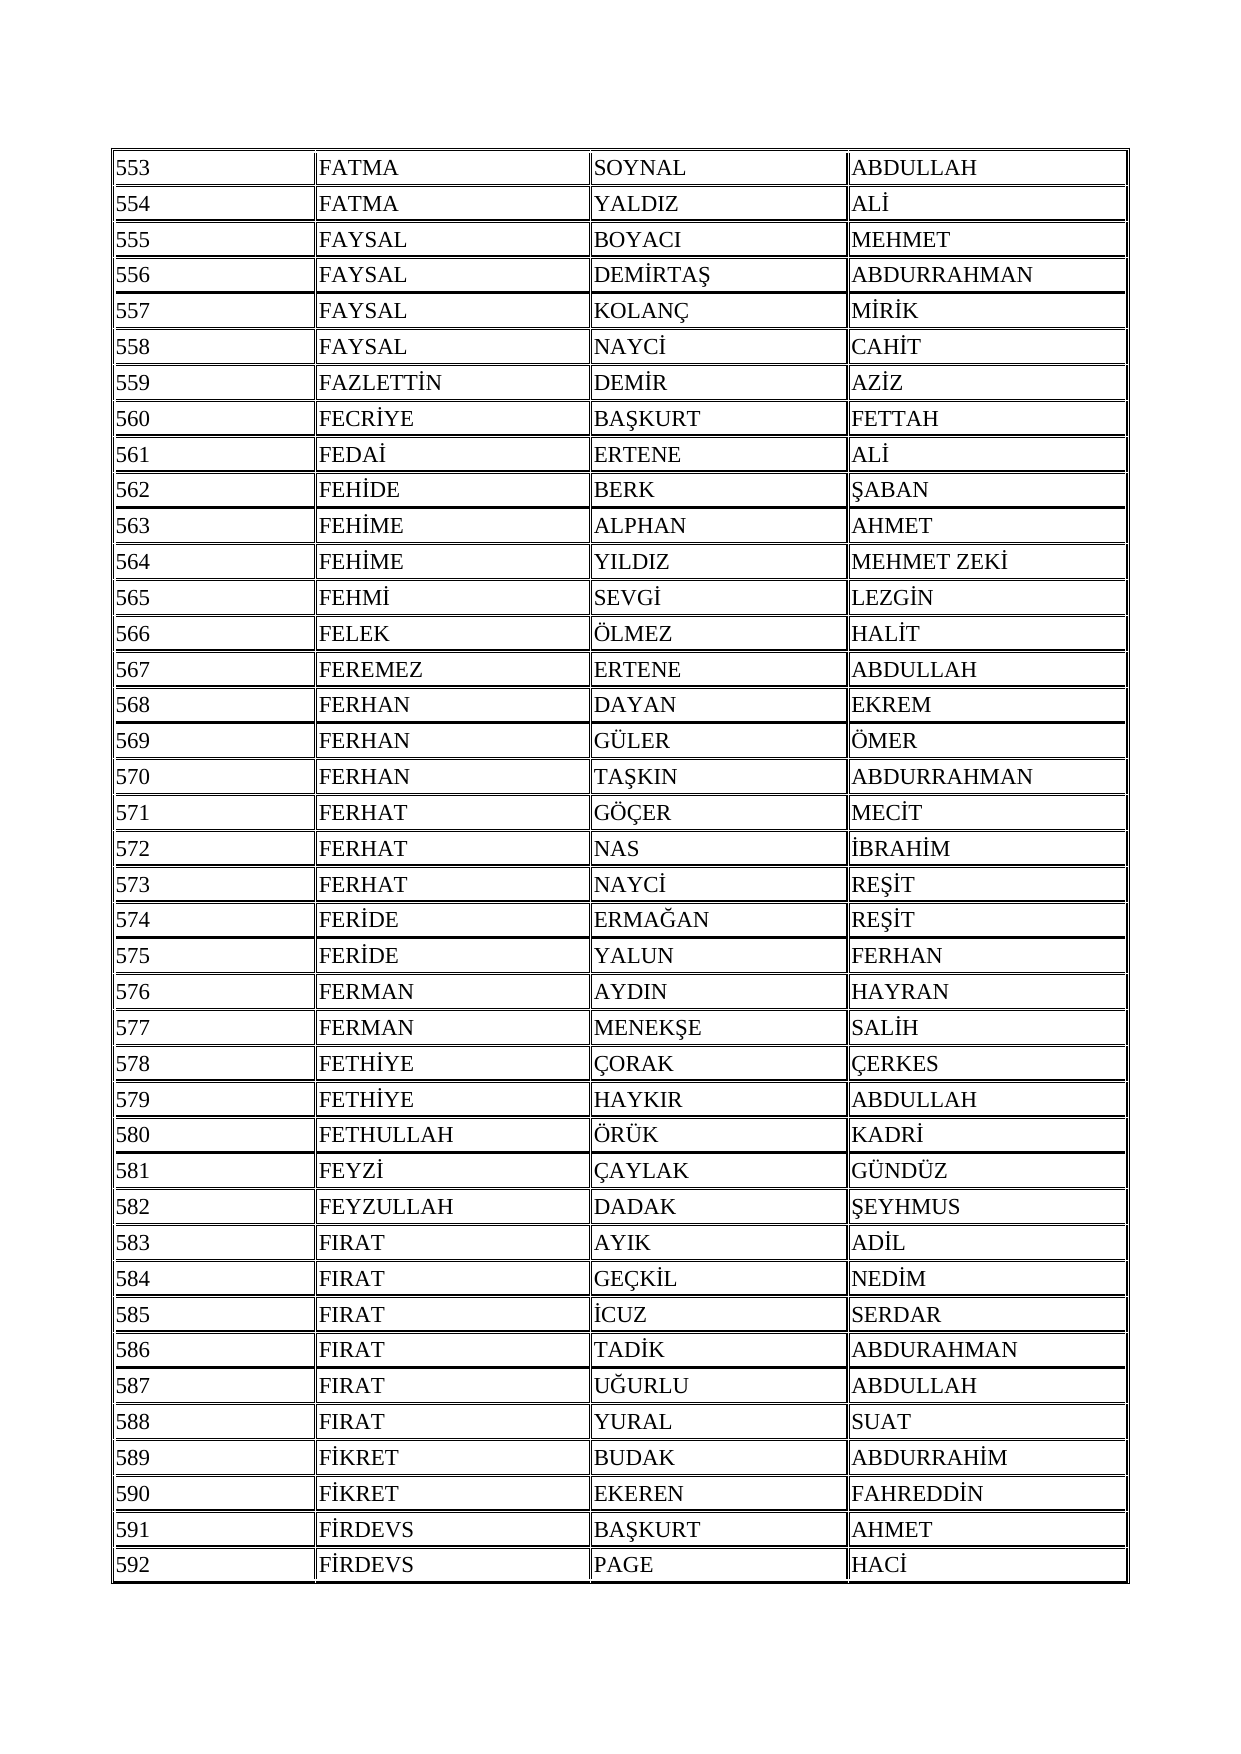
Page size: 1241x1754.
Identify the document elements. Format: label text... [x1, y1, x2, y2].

table_cell FEHİME [317, 545, 589, 578]
table_cell EKREM [850, 685, 1127, 721]
table_cell 586 [114, 1330, 314, 1366]
table_cell ERTENE [592, 438, 846, 470]
table_cell NEDİM [850, 1259, 1127, 1294]
table_cell DAYAN [592, 689, 846, 721]
table_cell ÖRÜK [592, 1119, 846, 1151]
table_cell SUAT [848, 1402, 1128, 1438]
table_cell SOYNAL [590, 149, 848, 183]
table_cell FEHİDE [317, 474, 589, 506]
table_cell FAYSAL [317, 223, 589, 255]
table_cell FATMA [317, 187, 589, 219]
table_cell FEYZULLAH [317, 1190, 589, 1223]
table_cell 585 [114, 1294, 314, 1330]
table_cell 557 [114, 291, 314, 327]
table_cell 569 [114, 721, 314, 757]
table_cell 571 [112, 793, 315, 828]
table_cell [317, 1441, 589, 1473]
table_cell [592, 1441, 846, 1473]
table_cell FEDAİ [317, 438, 589, 470]
table_cell FERİDE [317, 904, 589, 936]
table_cell FERİDE [317, 939, 589, 972]
table_cell TADİK [592, 1334, 846, 1366]
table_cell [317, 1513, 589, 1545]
table_cell KADRİ [850, 1115, 1127, 1151]
table_cell FEHİME [317, 509, 589, 542]
table_cell FIRAT [317, 1298, 589, 1330]
table_cell FAZLETTİN [317, 366, 589, 398]
table_cell 572 [114, 829, 314, 864]
table_cell ABDULLAH [848, 151, 1126, 183]
table_cell FETTAH [850, 399, 1127, 434]
table_cell ERMAĞAN [592, 904, 846, 936]
table_cell 562 [114, 470, 314, 506]
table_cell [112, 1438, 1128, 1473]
table_cell 579 [114, 1079, 314, 1115]
table_cell FIRAT [317, 1262, 589, 1294]
table_cell ÖMER [850, 721, 1126, 757]
table_cell FETHİYE [317, 1047, 589, 1079]
table_cell FERHAN [317, 760, 589, 793]
table_cell NAYCİ [592, 330, 846, 363]
table_cell ABDURRAHMAN [850, 255, 1127, 291]
table_cell AHMET [850, 506, 1126, 542]
table_cell FERHAN [317, 689, 589, 721]
table_cell MEHMET [850, 219, 1127, 255]
table_cell REŞİT [850, 900, 1127, 936]
table_cell 578 [114, 1044, 314, 1079]
table_cell ADİL [848, 1223, 1128, 1258]
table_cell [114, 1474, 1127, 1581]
table_cell HAYKIR [592, 1083, 846, 1115]
table_cell 561 [114, 434, 314, 470]
table_cell 581 [114, 1151, 314, 1187]
table_cell 553 [114, 151, 315, 183]
table_cell MENEKŞE [592, 1011, 846, 1043]
table_cell BAŞKURT [592, 402, 846, 434]
table_cell 563 [114, 506, 314, 542]
table_cell FELEK [317, 617, 589, 649]
table_cell MECİT [848, 793, 1128, 828]
table_cell GÜNDÜZ [850, 1151, 1126, 1187]
table_cell FEHMİ [317, 581, 589, 613]
table_cell MEHMET ZEKİ [848, 542, 1128, 578]
table_cell 573 [114, 864, 314, 900]
table_cell 584 [114, 1259, 314, 1294]
table_cell FERHAT [317, 868, 589, 900]
table_cell YURAL [592, 1405, 846, 1438]
table_cell FAYSAL [317, 259, 589, 291]
table_cell BERK [592, 474, 846, 506]
table_cell 583 [112, 1223, 315, 1258]
table_cell ABDURRAHMAN [848, 757, 1128, 793]
table_cell MİRİK [850, 291, 1126, 327]
table_cell 588 [112, 1402, 315, 1438]
table_cell ÇORAK [592, 1047, 846, 1079]
table_cell ÇAYLAK [592, 1154, 846, 1187]
table_cell ABDULLAH [850, 1079, 1127, 1115]
table_cell DEMİR [592, 366, 846, 398]
table_cell FETHULLAH [317, 1119, 589, 1151]
table_cell ALİ [850, 434, 1127, 470]
table_cell FERMAN [317, 1011, 589, 1043]
table_cell SEVGİ [592, 581, 846, 613]
table_cell HALİT [850, 614, 1127, 649]
table_cell FERHAN [850, 936, 1126, 972]
table_cell YILDIZ [592, 545, 846, 578]
table_cell 559 [112, 363, 315, 398]
table_cell FETHİYE [317, 1083, 589, 1115]
table_cell FEREMEZ [317, 653, 589, 685]
table_cell REŞİT [850, 864, 1127, 900]
table_cell 570 [112, 757, 315, 793]
table_cell AYDIN [592, 975, 846, 1008]
table_cell SALİH [848, 1008, 1128, 1043]
table_cell YALUN [592, 939, 846, 972]
table_cell YALDIZ [592, 187, 846, 219]
table_cell ÖLMEZ [592, 617, 846, 649]
table_cell UĞURLU [592, 1369, 846, 1402]
table_cell ŞEYHMUS [848, 1187, 1128, 1223]
table_cell 554 [114, 184, 314, 219]
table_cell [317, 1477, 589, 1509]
table_cell DADAK [592, 1190, 846, 1223]
table_cell 558 [112, 327, 315, 363]
table_cell 555 [114, 219, 314, 255]
table_cell FIRAT [317, 1405, 589, 1438]
table_cell FEYZİ [317, 1154, 589, 1187]
table_cell FIRAT [317, 1369, 589, 1402]
table_cell 567 [114, 649, 314, 685]
table_cell HAYRAN [848, 972, 1128, 1008]
table_cell SERDAR [850, 1294, 1127, 1330]
table_cell 566 [114, 614, 314, 649]
table_cell 568 [114, 685, 314, 721]
table_cell FAYSAL [317, 330, 589, 363]
table_cell 575 [114, 936, 314, 972]
table_cell 580 [114, 1115, 314, 1151]
table_cell FAYSAL [317, 294, 589, 327]
table_cell TAŞKIN [592, 760, 846, 793]
table_cell 582 [112, 1187, 315, 1223]
table_cell 587 [114, 1366, 314, 1402]
table_cell CAHİT [848, 327, 1128, 363]
table_cell GÖÇER [592, 796, 846, 828]
table_cell LEZGİN [848, 578, 1128, 613]
table_cell 577 [112, 1008, 315, 1043]
table_cell AZİZ [848, 363, 1128, 398]
table_cell 565 [112, 578, 315, 613]
table_cell 560 [114, 399, 314, 434]
table_cell AYIK [592, 1226, 846, 1258]
table_cell FATMA [315, 149, 590, 183]
table_cell 576 [112, 972, 315, 1008]
table_cell ABDULLAH [850, 1366, 1126, 1402]
table_cell GÜLER [592, 724, 846, 757]
table_cell ALİ [850, 184, 1127, 219]
table_cell 574 [114, 900, 314, 936]
table_cell FIRAT [317, 1334, 589, 1366]
table_cell FERHAT [317, 832, 589, 864]
table_cell ÇERKES [850, 1044, 1127, 1079]
table_cell NAS [592, 832, 846, 864]
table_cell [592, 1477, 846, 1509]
table_cell ŞABAN [850, 470, 1127, 506]
table_cell ABDURAHMAN [850, 1330, 1127, 1366]
table_cell FERHAT [317, 796, 589, 828]
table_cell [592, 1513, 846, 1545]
table_cell NAYCİ [592, 868, 846, 900]
table_cell 556 [114, 255, 314, 291]
table_cell FERMAN [317, 975, 589, 1008]
table_cell 564 [112, 542, 315, 578]
table_cell ALPHAN [592, 509, 846, 542]
table_cell BOYACI [592, 223, 846, 255]
table_cell FERHAN [317, 724, 589, 757]
table_cell İCUZ [592, 1298, 846, 1330]
table_cell DEMİRTAŞ [592, 259, 846, 291]
table_cell ERTENE [592, 653, 846, 685]
table_cell FIRAT [317, 1226, 589, 1258]
table_cell ABDULLAH [850, 649, 1127, 685]
table_cell İBRAHİM [850, 829, 1127, 864]
table_cell KOLANÇ [592, 294, 846, 327]
table_cell FECRİYE [317, 402, 589, 434]
table_cell GEÇKİL [592, 1262, 846, 1294]
